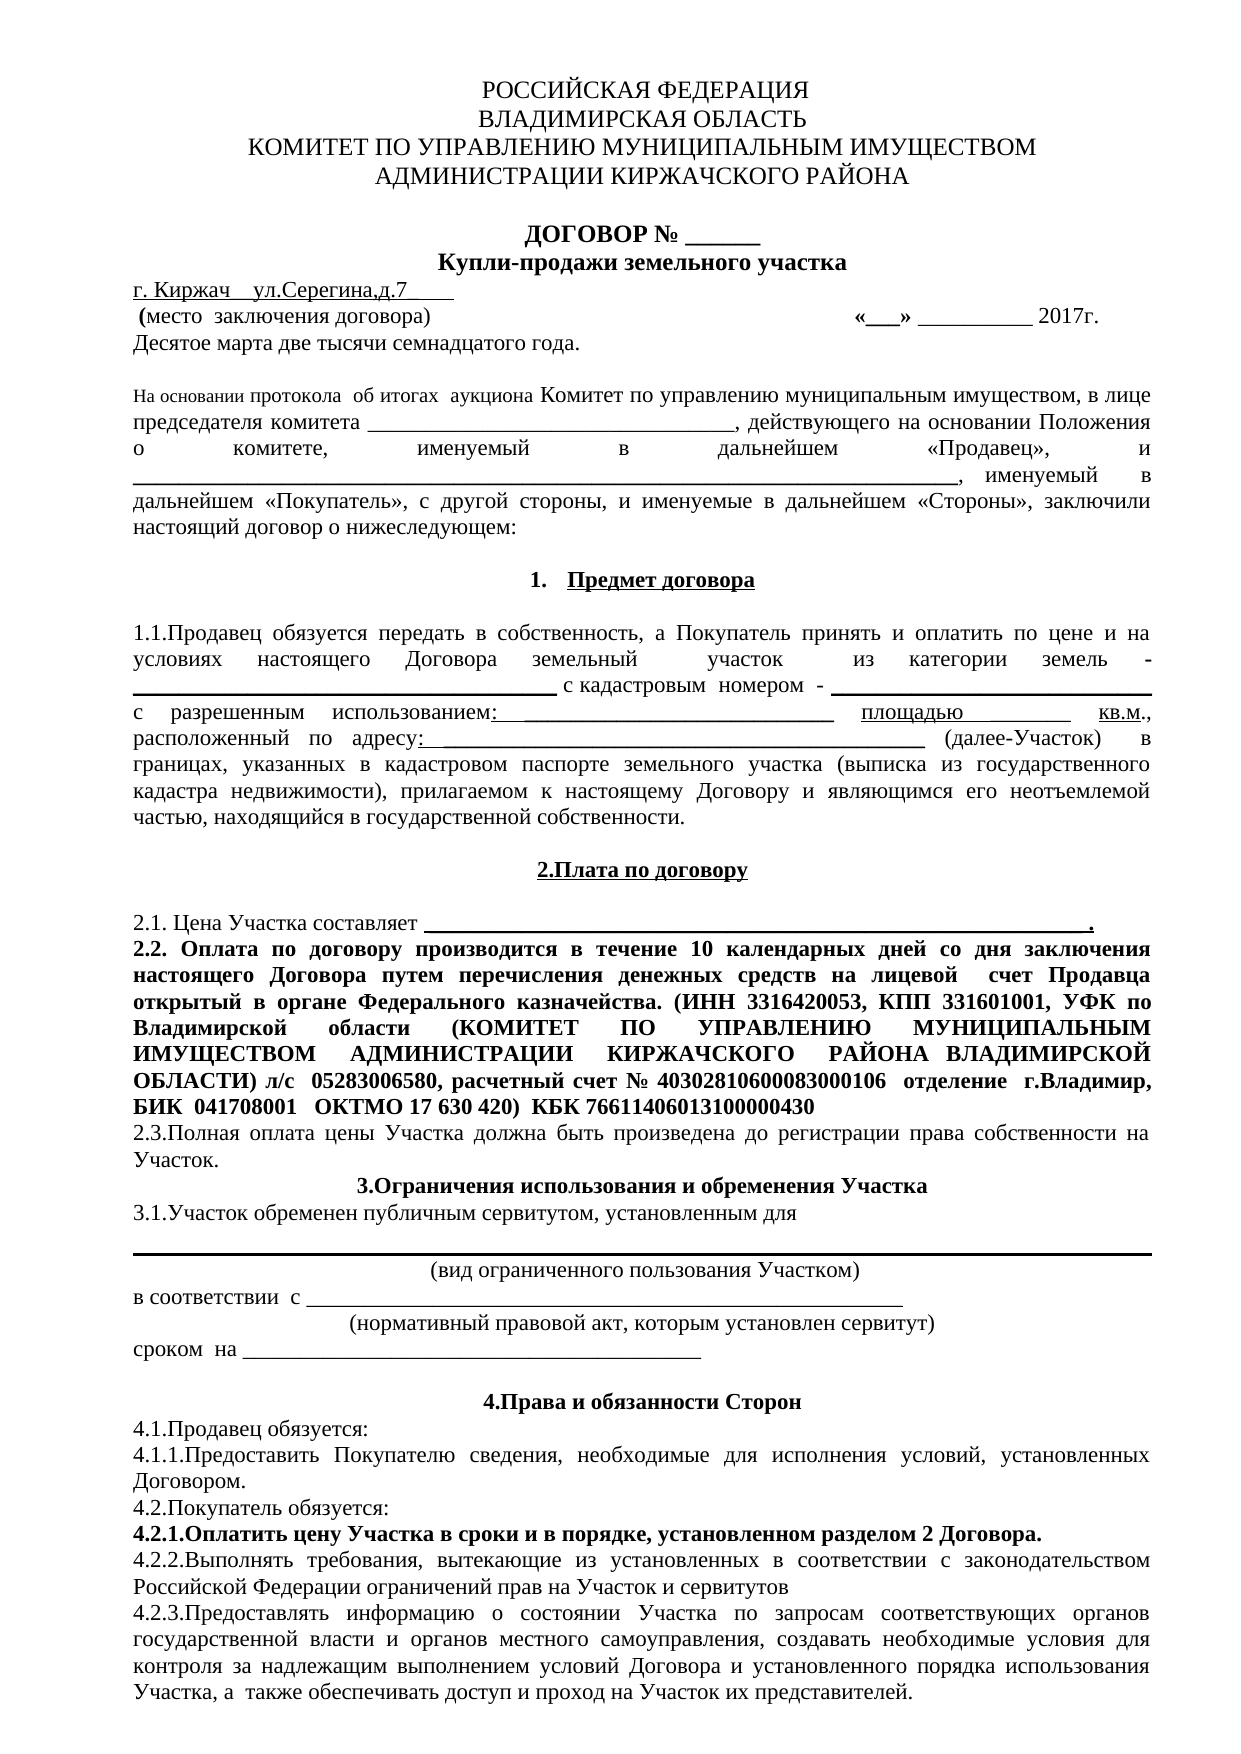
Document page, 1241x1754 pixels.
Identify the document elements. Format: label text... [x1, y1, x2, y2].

text 4.Права и обязанности Сторон [133, 1388, 1152, 1414]
text Десятое марта две тысячи семнадцатого года. [133, 329, 1152, 355]
text 4.1.1.Предоставить Покупателю сведения, необходимые для исполнения условий, установленных Договором. [133, 1441, 1152, 1494]
text 4.1.Продавец обязуется: [133, 1414, 1152, 1441]
text 2.Плата по договору [133, 856, 1152, 882]
text 2.3.Полная оплата цены Участка должна быть произведена до регистрации права собственности на Участок. [133, 1119, 1152, 1172]
text АДМИНИСТРАЦИИ КИРЖАЧСКОГО РАЙОНА [133, 161, 1152, 190]
text 1.1.Продавец обязуется передать в собственность, а Покупатель принять и оплатить по цене и на условиях настоящего Договора земельный участок из категории земель - _____________________________________ с кадастровым номером - ____________________________ с разрешенным использованием: ___________________________ площадью _______ кв.м., расположенный по адресу: __________________________________________ (далее-Участок) в границах, указанных в кадастровом паспорте земельного участка (выписка из государственного кадастра недвижимости), прилагаемом к настоящему Договору и являющимся его неотъемлемой частью, находящийся в государственной собственности. [133, 619, 1152, 829]
subtitle Купли-продажи земельного участка [133, 247, 1152, 276]
text в соответствии с ____________________________________________________ [133, 1283, 1152, 1309]
text (вид ограниченного пользования Участком) [133, 1256, 1152, 1283]
title РОССИЙСКАЯ ФЕДЕРАЦИЯ [133, 75, 1152, 104]
text г. Киржач__ул.Серегина,д.7_ [133, 276, 1152, 302]
text сроком на ________________________________________ [133, 1336, 1152, 1362]
subtitle 2.2. Оплата по договору производится в течение 10 календарных дней со дня заключения настоящего Договора путем перечисления денежных средств на лицевой счет Продавца открытый в органе Федерального казначейства. (ИНН 3316420053, КПП 331601001, УФК по Владимирской области (КОМИТЕТ ПО УПРАВЛЕНИЮ МУНИЦИПАЛЬНЫМ ИМУЩЕСТВОМ АДМИНИСТРАЦИИ КИРЖАЧСКОГО РАЙОНА ВЛАДИМИРСКОЙ ОБЛАСТИ) л/с 05283006580, расчетный счет № 40302810600083000106 отделение г.Владимир, БИК 041708001 ОКТМО 17 630 420) КБК 76611406013100000430 [133, 935, 1152, 1119]
text 4.2.Покупатель обязуется: [133, 1494, 1152, 1520]
text ВЛАДИМИРСКАЯ ОБЛАСТЬ [133, 104, 1152, 132]
text 3.1.Участок обременен публичным сервитутом, установленным для [133, 1198, 1152, 1225]
text 4.2.3.Предоставлять информацию о состоянии Участка по запросам соответствующих органов государственной власти и органов местного самоуправления, создавать необходимые условия для контроля за надлежащим выполнением условий Договора и установленного порядка использования Участка, а также обеспечивать доступ и проход на Участок их представителей. [133, 1599, 1152, 1704]
text 2.1. Цена Участка составляет _________________________________________________________ . [133, 909, 1152, 935]
text ДОГОВОР № ______ [133, 219, 1152, 247]
text 3.Ограничения использования и обременения Участка [133, 1172, 1152, 1198]
text (нормативный правовой акт, которым установлен сервитут) [133, 1309, 1152, 1336]
text На основании протокола об итогах аукциона Комитет по управлению муниципальным имуществом, в лице председателя комитета ________________________________, действующего на основании Положения о комитете, именуемый в дальнейшем «Продавец», и ________________________________________________________________________, именуемый в дальнейшем «Покупатель», с другой стороны, и именуемые в дальнейшем «Стороны», заключили настоящий договор о нижеследующем: [133, 382, 1152, 540]
text (место заключения договора) «___» __________ 2017г. [133, 302, 1152, 329]
text 4.2.2.Выполнять требования, вытекающие из установленных в соответствии с законодательством Российской Федерации ограничений прав на Участок и сервитутов [133, 1546, 1152, 1599]
subtitle КОМИТЕТ ПО УПРАВЛЕНИЮ МУНИЦИПАЛЬНЫМ ИМУЩЕСТВОМ [133, 132, 1152, 161]
text 4.2.1.Оплатить цену Участка в сроки и в порядке, установленном разделом 2 Договора. [133, 1520, 1152, 1546]
subtitle Предмет договора [133, 566, 1152, 592]
